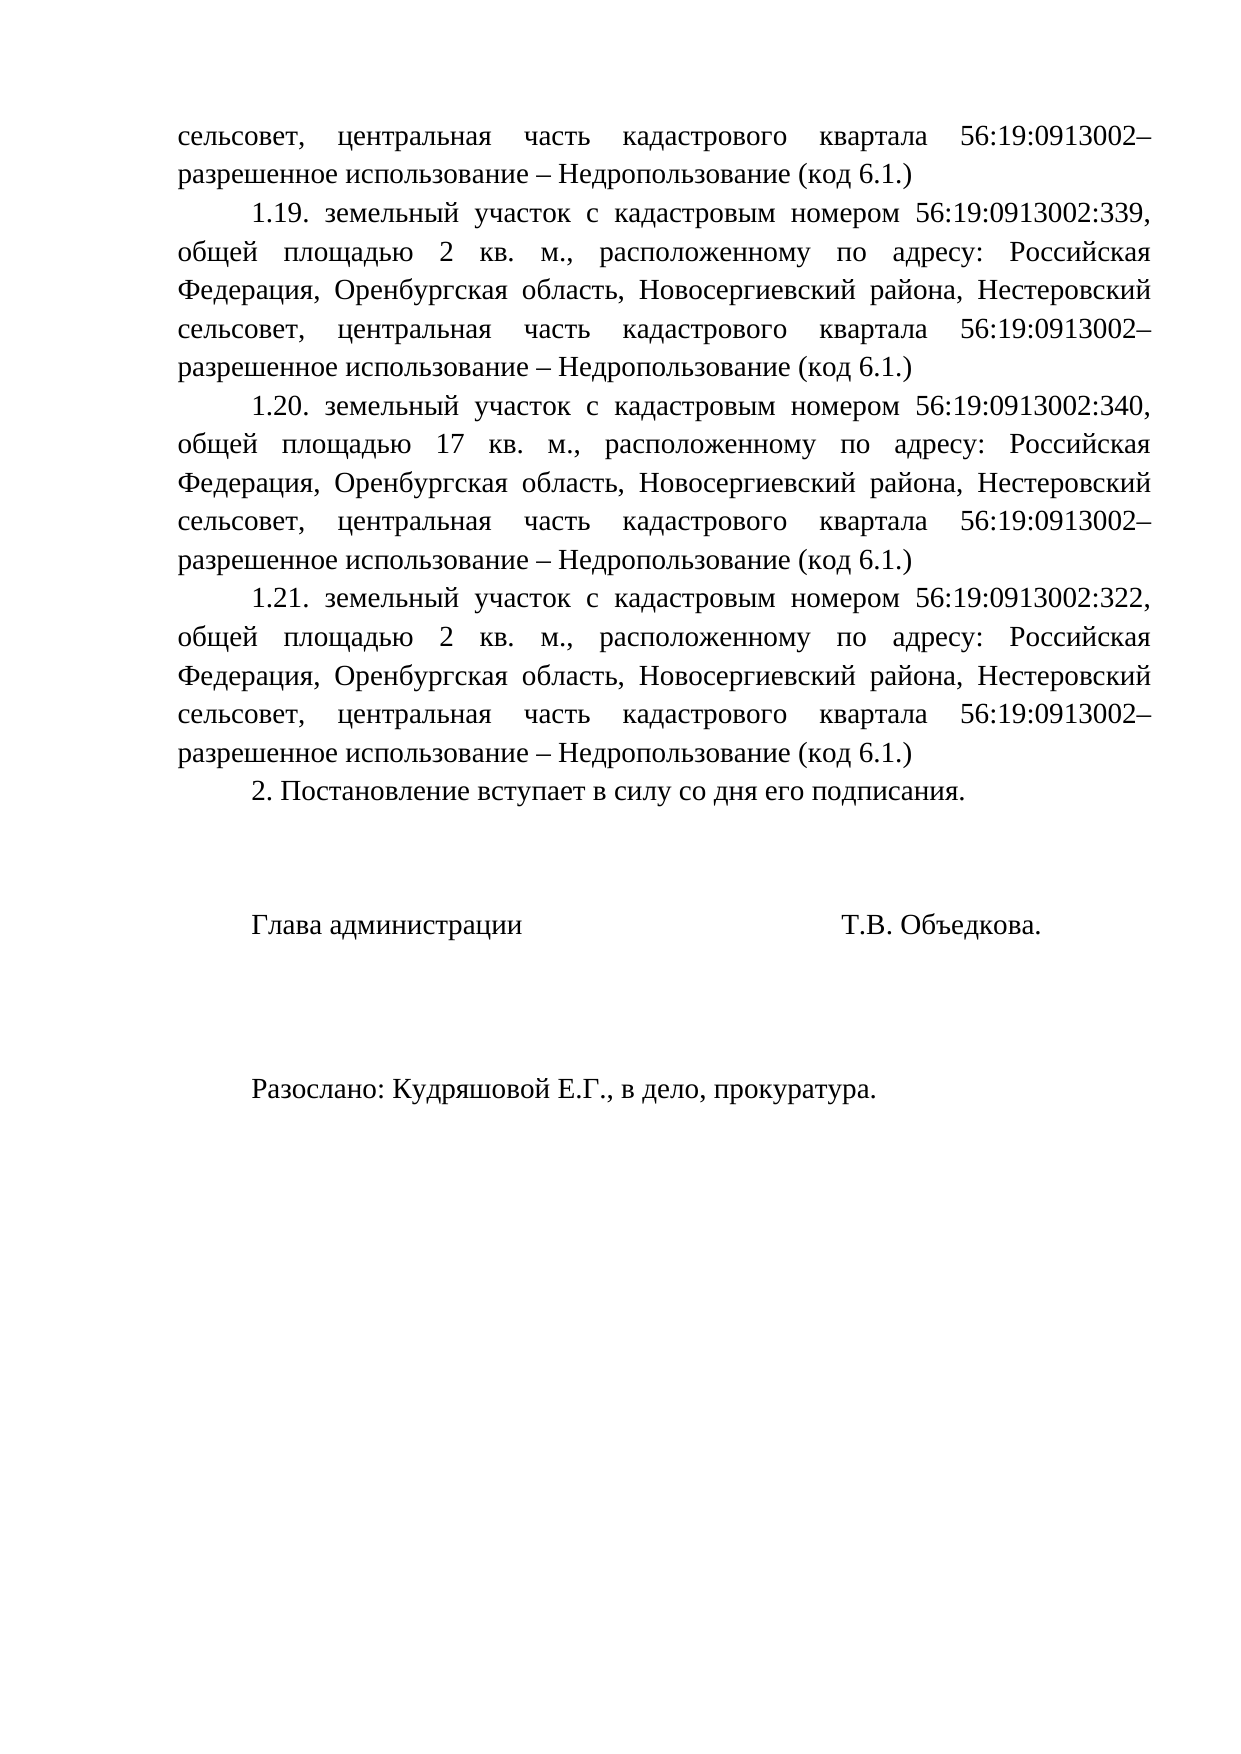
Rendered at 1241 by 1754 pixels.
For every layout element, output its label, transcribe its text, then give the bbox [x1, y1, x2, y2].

text Разослано: Кудряшовой Е.Г., в дело, прокуратура. [177, 1071, 1152, 1104]
text 1.19. земельный участок с кадастровым номером 56:19:0913002:339, общей площадью 2 кв. м., расположенному по адресу: Российская Федерация, Оренбургская область, Новосергиевский района, Нестеровский сельсовет, центральная часть кадастрового квартала 56:19:0913002– разрешенное использование – Недропользование (код 6.1.) [177, 195, 1152, 383]
text 1.20. земельный участок с кадастровым номером 56:19:0913002:340, общей площадью 17 кв. м., расположенному по адресу: Российская Федерация, Оренбургская область, Новосергиевский района, Нестеровский сельсовет, центральная часть кадастрового квартала 56:19:0913002– разрешенное использование – Недропользование (код 6.1.) [177, 388, 1152, 576]
text 1.21. земельный участок с кадастровым номером 56:19:0913002:322, общей площадью 2 кв. м., расположенному по адресу: Российская Федерация, Оренбургская область, Новосергиевский района, Нестеровский сельсовет, центральная часть кадастрового квартала 56:19:0913002– разрешенное использование – Недропользование (код 6.1.) [177, 581, 1152, 768]
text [177, 118, 1152, 190]
text Глава администрации Т.В. Объедкова. [177, 907, 1152, 941]
text 2. Постановление вступает в силу со дня его подписания. [177, 773, 1152, 807]
